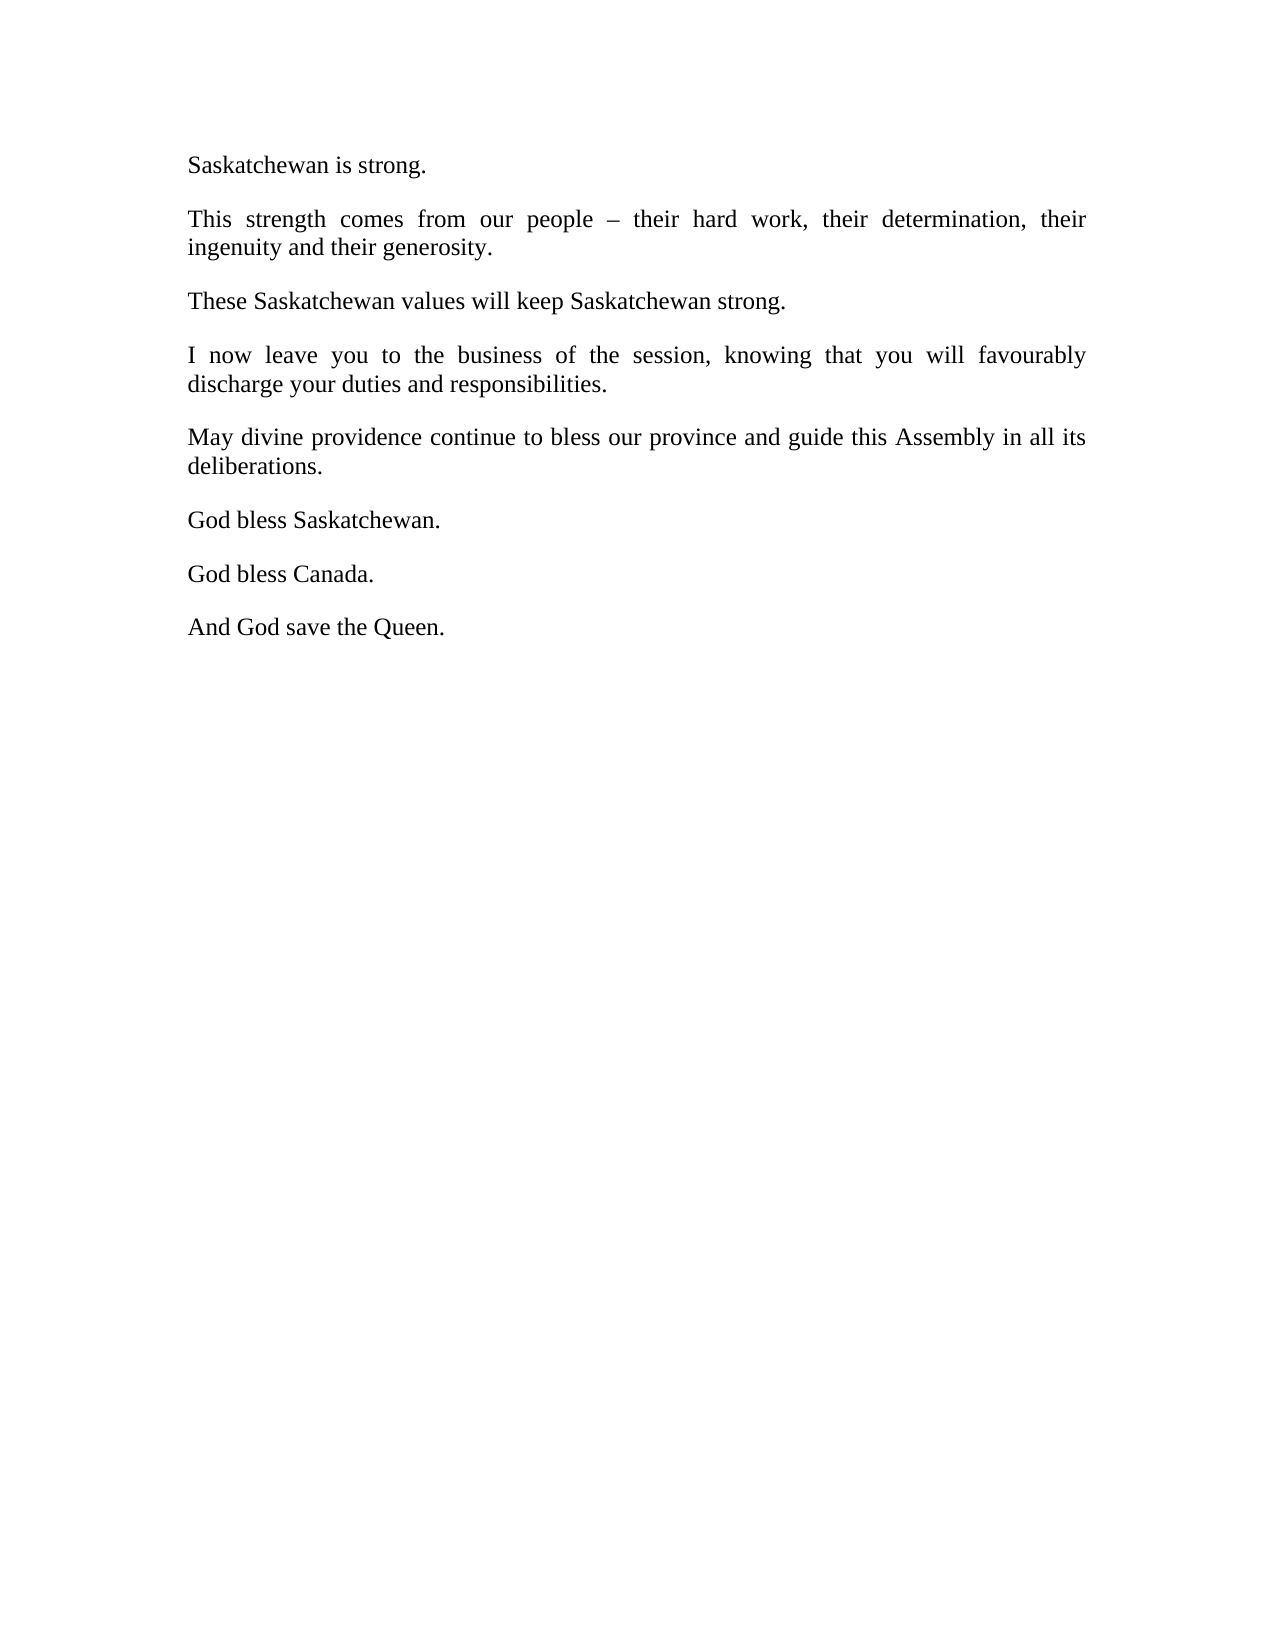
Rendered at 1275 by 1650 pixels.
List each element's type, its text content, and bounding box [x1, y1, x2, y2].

text And God save the Queen. [187, 612, 1087, 641]
text These Saskatchewan values will keep Saskatchewan strong. [187, 286, 1087, 315]
text I now leave you to the business of the session, knowing that you will favourably discharge your duties and responsibilities. [187, 340, 1087, 397]
text This strength comes from our people – their hard work, their determination, their ingenuity and their generosity. [187, 204, 1087, 261]
text God bless Canada. [187, 559, 1087, 587]
text Saskatchewan is strong. [187, 150, 1087, 179]
text May divine providence continue to bless our province and guide this Assembly in all its deliberations. [187, 422, 1087, 480]
text God bless Saskatchewan. [187, 505, 1087, 534]
